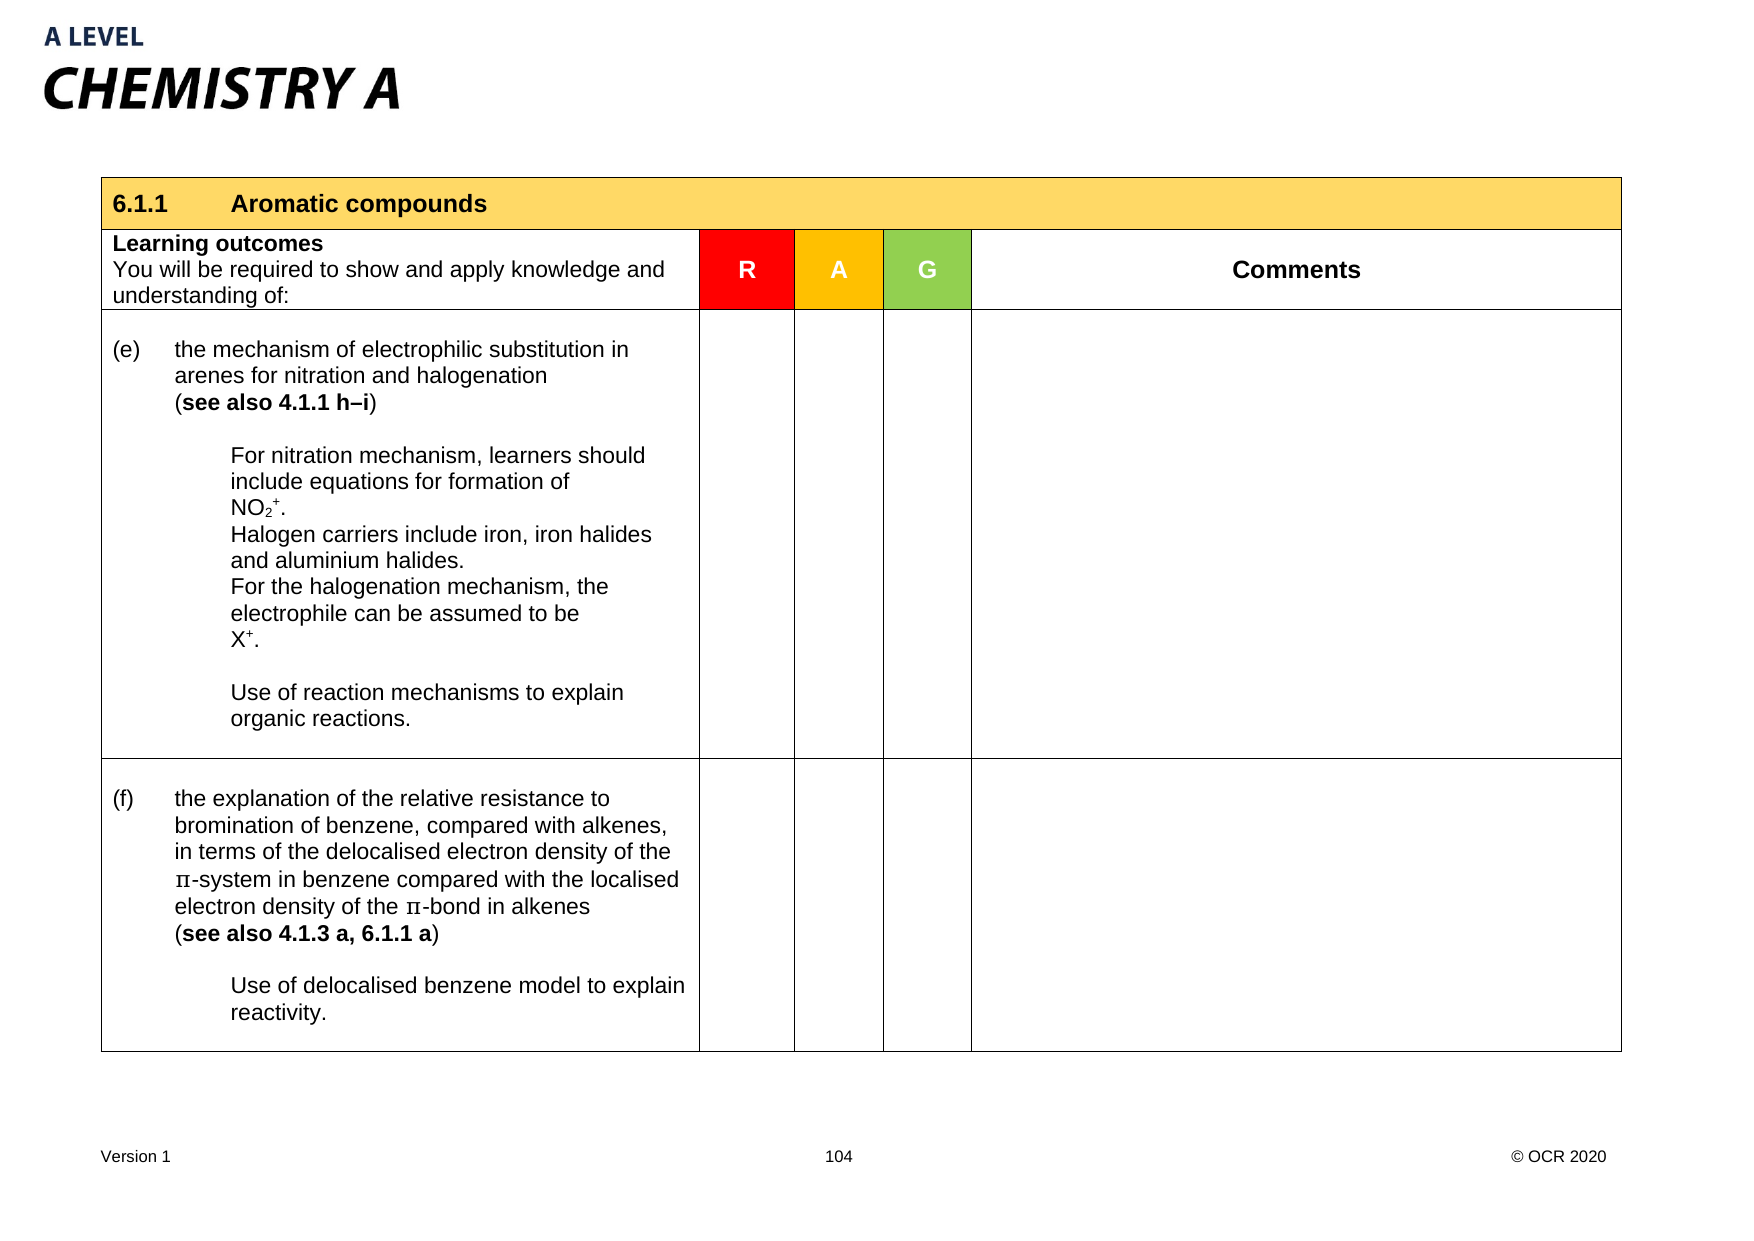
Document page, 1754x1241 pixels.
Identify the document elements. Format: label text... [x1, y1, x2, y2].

table_cell A [795, 230, 883, 309]
picture [0, 0, 1754, 176]
table_cell [795, 310, 883, 758]
table_cell (e) the mechanism of electrophilic substitution in arenes for nitration and halogenation (see also 4.1.1 h–i) For nitration mechanism, learners should include equations for formation of NO2+. Halogen carriers include iron, iron halides and aluminium halides. For the halogenation mechanism, the electrophile can be assumed to be X+. Use of reaction mechanisms to explain organic reactions. [102, 310, 699, 758]
table_cell R [700, 230, 794, 309]
table_cell [884, 310, 971, 758]
table_cell (f) the explanation of the relative resistance to bromination of benzene, compared with alkenes, in terms of the delocalised electron density of the π-system in benzene compared with the localised electron density of the π-bond in alkenes (see also 4.1.3 a, 6.1.1 a) Use of delocalised benzene model to explain reactivity. [102, 759, 699, 1051]
table_cell [972, 310, 1621, 758]
table_cell Learning outcomes You will be required to show and apply knowledge and understanding of: [102, 230, 699, 309]
table_cell [884, 759, 971, 1051]
table_cell [972, 759, 1621, 1051]
table_cell Comments [972, 230, 1621, 309]
table_cell [700, 310, 794, 758]
table_cell [700, 759, 794, 1051]
table_cell G [884, 230, 971, 309]
table_cell [795, 759, 883, 1051]
table_header 6.1.1 Aromatic compounds [102, 178, 1621, 229]
